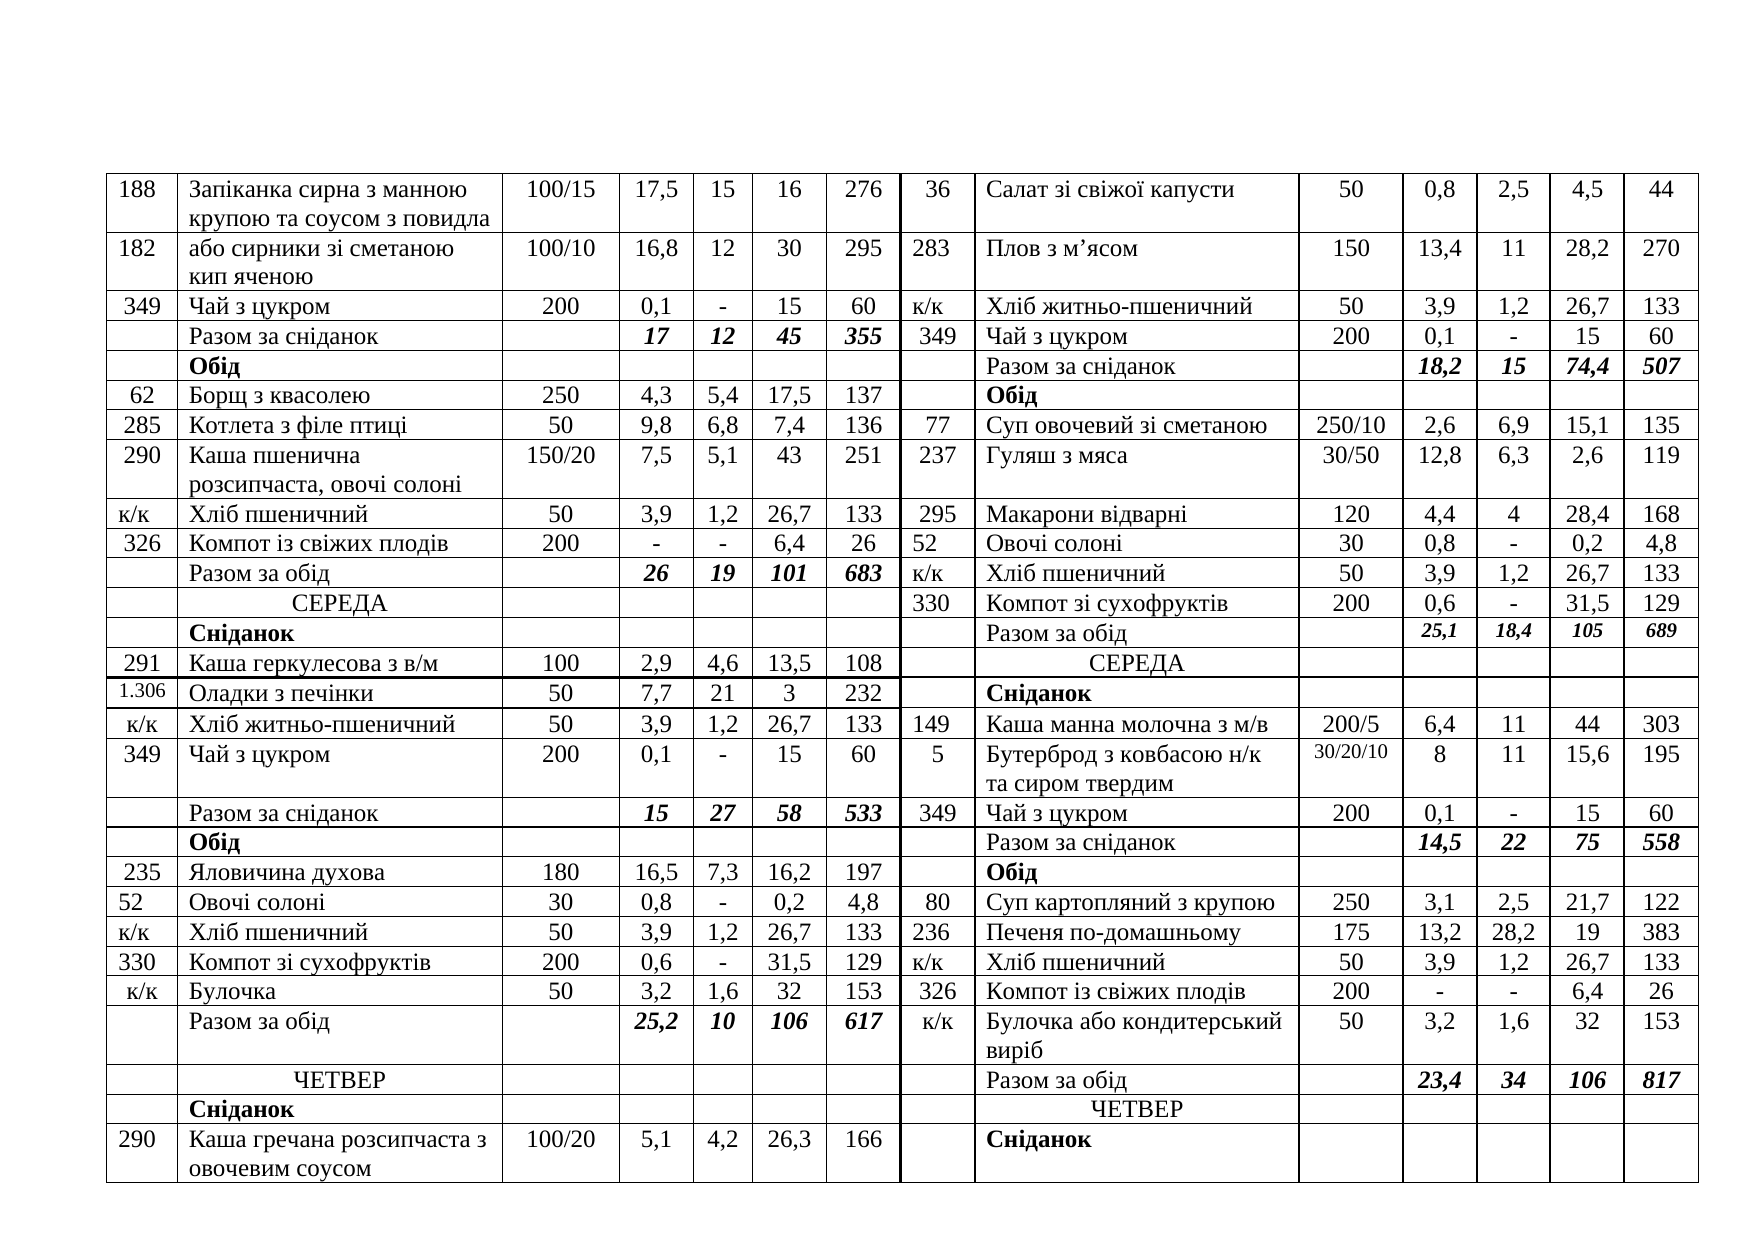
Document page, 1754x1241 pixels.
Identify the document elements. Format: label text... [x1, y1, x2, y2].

table_cell 25,1 [1404, 618, 1476, 647]
table_cell Овочі солоні [178, 887, 502, 916]
table_cell 683 [827, 558, 899, 587]
table_cell СЕРЕДА [976, 648, 1298, 676]
table_cell 200 [503, 739, 619, 797]
table_cell - [694, 887, 752, 916]
table_cell [1300, 648, 1402, 676]
table_cell 44 [1551, 708, 1623, 738]
table_cell к/к [902, 1006, 974, 1064]
table_cell Сніданок [976, 1124, 1298, 1182]
table_cell 60 [1625, 321, 1698, 350]
table_cell [107, 618, 177, 647]
table_cell [1551, 648, 1623, 676]
table_cell Хліб пшеничний [976, 558, 1298, 587]
table_cell Обід [976, 381, 1298, 409]
table_cell 129 [827, 947, 899, 975]
table_cell 7,3 [694, 857, 752, 886]
table_cell 28,2 [1551, 233, 1623, 290]
table_cell к/к [107, 499, 177, 527]
table_cell [902, 648, 974, 676]
table_cell 0,2 [753, 887, 826, 916]
table_cell 9,8 [620, 410, 693, 439]
table_cell [107, 1006, 177, 1064]
table_cell 26,7 [1551, 558, 1623, 587]
table_cell [620, 1095, 693, 1123]
table_cell 50 [503, 709, 619, 738]
table_cell Булочка [178, 976, 502, 1005]
table_cell 12,8 [1404, 440, 1476, 498]
table_cell 137 [827, 381, 899, 409]
table_cell - [1478, 976, 1549, 1005]
table_cell 120 [1300, 499, 1402, 527]
table_cell Разом за сніданок [976, 351, 1298, 379]
table_cell 6,9 [1478, 410, 1549, 439]
table_cell [753, 618, 826, 647]
table_cell 283 [902, 233, 974, 290]
table_cell 2,9 [620, 648, 693, 676]
table_cell 1.306 [107, 679, 177, 707]
table_cell 6,3 [1478, 440, 1549, 498]
table_cell [1478, 648, 1549, 676]
table_cell [827, 1095, 899, 1123]
table_cell Разом за обід [976, 1065, 1298, 1093]
table_cell [503, 588, 619, 617]
table_cell 349 [107, 739, 177, 797]
table_cell 6,4 [1404, 708, 1476, 738]
table_cell 52 [107, 887, 177, 916]
table_cell [902, 857, 974, 886]
table_cell 52 [902, 529, 974, 557]
table_cell 101 [753, 558, 826, 587]
table_header 188 [107, 174, 177, 232]
table_cell 18,2 [1404, 351, 1476, 379]
table_cell [694, 1095, 752, 1123]
table_cell - [1478, 321, 1549, 350]
table_cell 250 [503, 381, 619, 409]
table_cell [1551, 857, 1623, 886]
table_cell 197 [827, 857, 899, 886]
table_cell 19 [1551, 917, 1623, 946]
table_cell 30/50 [1300, 440, 1402, 498]
table_cell [902, 1065, 974, 1093]
table_cell 50 [1300, 947, 1402, 975]
table_cell [107, 828, 177, 856]
table_cell 237 [902, 440, 974, 498]
table_cell 32 [1551, 1006, 1623, 1064]
table_cell 4,2 [694, 1124, 752, 1182]
table_cell 1,2 [1478, 291, 1549, 320]
table_cell 303 [1625, 708, 1698, 738]
table_cell 14,5 [1404, 828, 1476, 856]
table_cell - [694, 739, 752, 797]
table_cell 617 [827, 1006, 899, 1064]
table_cell [694, 588, 752, 617]
table_cell 200/5 [1300, 708, 1402, 738]
table_cell Разом за обід [976, 618, 1298, 647]
table_cell 26,7 [1551, 947, 1623, 975]
table_cell [107, 351, 177, 379]
table_cell 50 [503, 410, 619, 439]
table_cell 1,2 [1478, 558, 1549, 587]
table_cell [1404, 381, 1476, 409]
table_cell 30 [503, 887, 619, 916]
table_cell Разом за сніданок [976, 828, 1298, 856]
table_cell 28,2 [1478, 917, 1549, 946]
table_cell [503, 1006, 619, 1064]
table_cell Каша гречана розсипчаста з овочевим соусом [178, 1124, 502, 1182]
table_cell 6,4 [753, 529, 826, 557]
table_cell 27 [694, 798, 752, 826]
table_cell [753, 1095, 826, 1123]
table_cell к/к [107, 709, 177, 738]
table_cell 43 [753, 440, 826, 498]
table_cell [1300, 1095, 1402, 1123]
table_header 36 [902, 174, 974, 232]
table_cell [1625, 1124, 1698, 1182]
table_cell 100/10 [503, 233, 619, 290]
table_cell 3 [753, 679, 826, 707]
table_cell Хліб житньо-пшеничний [976, 291, 1298, 320]
table_cell 17 [620, 321, 693, 350]
table_cell [902, 351, 974, 379]
table_cell 0,8 [1404, 529, 1476, 557]
table_cell 3,9 [620, 499, 693, 527]
table_cell 182 [107, 233, 177, 290]
table_cell 30 [753, 233, 826, 290]
table_cell 349 [107, 291, 177, 320]
table_cell [1404, 857, 1476, 886]
table_cell 17,5 [753, 381, 826, 409]
table_cell 4 [1478, 499, 1549, 527]
table_cell 26,7 [753, 499, 826, 527]
table_cell [503, 321, 619, 350]
table_cell [1625, 1095, 1698, 1123]
table_cell [503, 1095, 619, 1123]
table_header 276 [827, 174, 899, 232]
table_cell 28,4 [1551, 499, 1623, 527]
table_cell [827, 588, 899, 617]
table_cell к/к [902, 947, 974, 975]
table_header Салат зі свіжої капусти [976, 174, 1298, 232]
table_cell 8 [1404, 739, 1476, 797]
table_cell 3,9 [1404, 291, 1476, 320]
table_cell 166 [827, 1124, 899, 1182]
table_cell 15 [620, 798, 693, 826]
table_cell 58 [753, 798, 826, 826]
table_cell 30/20/10 [1300, 739, 1402, 797]
table_cell [1478, 1095, 1549, 1123]
table_cell Обід [976, 857, 1298, 886]
table_cell - [694, 291, 752, 320]
table_cell 195 [1625, 739, 1698, 797]
table_cell 3,2 [1404, 1006, 1476, 1064]
table_cell [1478, 857, 1549, 886]
table_cell 150/20 [503, 440, 619, 498]
table_cell 349 [902, 798, 974, 826]
table_cell 100 [503, 648, 619, 676]
table_cell [1478, 678, 1549, 707]
table_cell 133 [827, 709, 899, 738]
table_cell Каша пшенична розсипчаста, овочі солоні [178, 440, 502, 498]
table_cell [1551, 1124, 1623, 1182]
table_cell [503, 351, 619, 379]
table_cell 11 [1478, 233, 1549, 290]
table_cell [902, 828, 974, 856]
table_cell 133 [1625, 291, 1698, 320]
table_header Запіканка сирна з манною крупою та соусом з повидла [178, 174, 502, 232]
table_cell Бутерброд з ковбасою н/к та сиром твердим [976, 739, 1298, 797]
table_cell 5,1 [620, 1124, 693, 1182]
table_cell 32 [753, 976, 826, 1005]
table_cell 533 [827, 798, 899, 826]
table_cell 3,9 [1404, 558, 1476, 587]
table_cell 50 [1300, 1006, 1402, 1064]
table_cell 1,6 [694, 976, 752, 1005]
table_cell 2,6 [1404, 410, 1476, 439]
table_cell 4,3 [620, 381, 693, 409]
table_cell [753, 1065, 826, 1093]
table_cell 133 [1625, 558, 1698, 587]
table_cell Печеня по-домашньому [976, 917, 1298, 946]
table_cell 1,2 [694, 499, 752, 527]
table_cell Булочка або кондитерський виріб [976, 1006, 1298, 1064]
table_cell Чай з цукром [976, 798, 1298, 826]
table_cell Плов з м’ясом [976, 233, 1298, 290]
table_cell [1300, 857, 1402, 886]
table_cell Чай з цукром [976, 321, 1298, 350]
table_cell - [1478, 588, 1549, 617]
table_cell 689 [1625, 618, 1698, 647]
table_cell [827, 618, 899, 647]
table_cell [620, 1065, 693, 1093]
table_cell 3,9 [620, 917, 693, 946]
table_cell 16,8 [620, 233, 693, 290]
table_cell 285 [107, 410, 177, 439]
table_cell 15 [1551, 321, 1623, 350]
table_header 2,5 [1478, 174, 1549, 232]
table_cell 558 [1625, 828, 1698, 856]
table_cell 326 [107, 529, 177, 557]
table_cell 291 [107, 648, 177, 676]
table_cell [107, 798, 177, 826]
table_cell 34 [1478, 1065, 1549, 1093]
table_cell 12 [694, 233, 752, 290]
table_cell - [1478, 798, 1549, 826]
table_cell Сніданок [976, 678, 1298, 707]
table_cell 15,6 [1551, 739, 1623, 797]
table_cell Разом за сніданок [178, 321, 502, 350]
table_header 4,5 [1551, 174, 1623, 232]
table_cell Хліб житньо-пшеничний [178, 709, 502, 738]
table_cell 200 [503, 291, 619, 320]
table_cell Чай з цукром [178, 739, 502, 797]
table_cell 6,8 [694, 410, 752, 439]
table_cell 3,9 [620, 709, 693, 738]
table_cell 31,5 [1551, 588, 1623, 617]
table_cell 16,5 [620, 857, 693, 886]
table_cell 153 [1625, 1006, 1698, 1064]
table_cell 26 [827, 529, 899, 557]
table_cell або сирники зі сметаною кип яченою [178, 233, 502, 290]
table_cell 175 [1300, 917, 1402, 946]
table_cell [1625, 857, 1698, 886]
table_cell 80 [902, 887, 974, 916]
table_cell 817 [1625, 1065, 1698, 1093]
table_cell 122 [1625, 887, 1698, 916]
table_cell к/к [902, 558, 974, 587]
table_cell 0,1 [1404, 798, 1476, 826]
table_cell 135 [1625, 410, 1698, 439]
table_cell 11 [1478, 708, 1549, 738]
table_cell [107, 588, 177, 617]
table_cell [503, 618, 619, 647]
table_header 0,8 [1404, 174, 1476, 232]
table_cell 133 [1625, 947, 1698, 975]
table_cell 31,5 [753, 947, 826, 975]
table_cell 383 [1625, 917, 1698, 946]
table_cell 200 [1300, 798, 1402, 826]
table_cell 3,2 [620, 976, 693, 1005]
table_cell Компот зі сухофруктів [178, 947, 502, 975]
table_cell [107, 321, 177, 350]
table_cell Компот зі сухофруктів [976, 588, 1298, 617]
table_cell 180 [503, 857, 619, 886]
table_cell [1404, 648, 1476, 676]
table_cell [694, 351, 752, 379]
table_cell [753, 351, 826, 379]
table_cell Борщ з квасолею [178, 381, 502, 409]
table_cell 355 [827, 321, 899, 350]
table_cell 15 [1551, 798, 1623, 826]
table_cell [902, 381, 974, 409]
table_cell - [1404, 976, 1476, 1005]
table_cell 7,7 [620, 679, 693, 707]
table_cell 18,4 [1478, 618, 1549, 647]
table_cell 19 [694, 558, 752, 587]
table_cell [503, 558, 619, 587]
table_cell к/к [107, 917, 177, 946]
table_cell 26,3 [753, 1124, 826, 1182]
table_cell 2,5 [1478, 887, 1549, 916]
table_cell [107, 1065, 177, 1093]
table_cell 295 [902, 499, 974, 527]
table_cell 200 [1300, 588, 1402, 617]
table_cell к/к [902, 291, 974, 320]
table_cell [1404, 1095, 1476, 1123]
table_cell 290 [107, 440, 177, 498]
table_cell 0,6 [1404, 588, 1476, 617]
table_cell - [694, 529, 752, 557]
table_cell 50 [503, 679, 619, 707]
table_cell 150 [1300, 233, 1402, 290]
table_cell 12 [694, 321, 752, 350]
table_cell 153 [827, 976, 899, 1005]
table_cell 21,7 [1551, 887, 1623, 916]
table_cell 0,1 [620, 739, 693, 797]
table_cell [827, 351, 899, 379]
table_cell [753, 828, 826, 856]
table_cell 0,8 [620, 887, 693, 916]
table_cell 133 [827, 499, 899, 527]
table_cell Суп картопляний з крупою [976, 887, 1298, 916]
table_cell 7,4 [753, 410, 826, 439]
table_cell 0,1 [620, 291, 693, 320]
table_cell [503, 798, 619, 826]
table_cell 10 [694, 1006, 752, 1064]
table_cell Суп овочевий зі сметаною [976, 410, 1298, 439]
table_header 15 [694, 174, 752, 232]
table_cell [503, 1065, 619, 1093]
table_cell 60 [827, 739, 899, 797]
table_cell 26 [620, 558, 693, 587]
table_cell 232 [827, 679, 899, 707]
table_cell ЧЕТВЕР [178, 1065, 502, 1093]
table_cell [107, 1095, 177, 1123]
table_cell 5,4 [694, 381, 752, 409]
table_cell 3,9 [1404, 947, 1476, 975]
table_cell [902, 1124, 974, 1182]
table_cell [753, 588, 826, 617]
table_cell 22 [1478, 828, 1549, 856]
table_cell Компот із свіжих плодів [976, 976, 1298, 1005]
table_cell [1300, 351, 1402, 379]
table_cell 149 [902, 708, 974, 738]
table_cell 129 [1625, 588, 1698, 617]
table_cell Чай з цукром [178, 291, 502, 320]
table_cell Котлета з філе птиці [178, 410, 502, 439]
table_cell Овочі солоні [976, 529, 1298, 557]
table_cell Каша манна молочна з м/в [976, 708, 1298, 738]
table_cell [1300, 1124, 1402, 1182]
table_cell 26,7 [1551, 291, 1623, 320]
table_header 50 [1300, 174, 1402, 232]
table_cell 26,7 [753, 709, 826, 738]
table_cell [694, 1065, 752, 1093]
table_cell 200 [1300, 321, 1402, 350]
table_cell 21 [694, 679, 752, 707]
table_cell 50 [1300, 558, 1402, 587]
table_cell 100/20 [503, 1124, 619, 1182]
table_cell 50 [503, 976, 619, 1005]
table_cell 4,8 [827, 887, 899, 916]
table_cell 251 [827, 440, 899, 498]
table_cell 133 [827, 917, 899, 946]
table_cell 200 [503, 947, 619, 975]
table_cell Гуляш з мяса [976, 440, 1298, 498]
table_cell [620, 618, 693, 647]
table_cell 23,4 [1404, 1065, 1476, 1093]
table_cell 74,4 [1551, 351, 1623, 379]
table_cell 4,6 [694, 648, 752, 676]
table_cell 60 [1625, 798, 1698, 826]
table_cell [1300, 828, 1402, 856]
table_cell 1,2 [694, 709, 752, 738]
table_cell 0,6 [620, 947, 693, 975]
table_cell Разом за обід [178, 558, 502, 587]
table_cell [827, 828, 899, 856]
table_cell 200 [503, 529, 619, 557]
table_cell Сніданок [178, 1095, 502, 1123]
table_cell [1625, 678, 1698, 707]
table_cell 50 [1300, 291, 1402, 320]
table_cell 15,1 [1551, 410, 1623, 439]
table_cell [1300, 1065, 1402, 1093]
table_cell [1625, 381, 1698, 409]
table_cell Оладки з печінки [178, 679, 502, 707]
table_cell 349 [902, 321, 974, 350]
table_cell [694, 618, 752, 647]
table_cell 105 [1551, 618, 1623, 647]
table_cell Обід [178, 351, 502, 379]
table_cell [620, 351, 693, 379]
table_cell 106 [1551, 1065, 1623, 1093]
table_cell Макарони відварні [976, 499, 1298, 527]
table_cell 0,2 [1551, 529, 1623, 557]
table_cell 295 [827, 233, 899, 290]
table_cell 15 [753, 739, 826, 797]
table_cell Разом за сніданок [178, 798, 502, 826]
table_cell 507 [1625, 351, 1698, 379]
table_cell 26 [1625, 976, 1698, 1005]
table_cell 25,2 [620, 1006, 693, 1064]
table_cell Каша геркулесова з в/м [178, 648, 502, 676]
table_cell [1625, 648, 1698, 676]
table_cell 330 [902, 588, 974, 617]
table_cell [1551, 678, 1623, 707]
table_cell [1551, 381, 1623, 409]
table_cell 13,5 [753, 648, 826, 676]
table_cell 1,2 [694, 917, 752, 946]
table_cell 3,1 [1404, 887, 1476, 916]
table_cell [902, 1095, 974, 1123]
table_cell 15 [753, 291, 826, 320]
table_cell - [1478, 529, 1549, 557]
table_cell 108 [827, 648, 899, 676]
table_cell 1,2 [1478, 947, 1549, 975]
table_cell 4,8 [1625, 529, 1698, 557]
table_cell Обід [178, 828, 502, 856]
table_cell 250 [1300, 887, 1402, 916]
table_cell Хліб пшеничний [178, 499, 502, 527]
table_cell Компот із свіжих плодів [178, 529, 502, 557]
table_cell 235 [107, 857, 177, 886]
table_cell ЧЕТВЕР [976, 1095, 1298, 1123]
table_cell 60 [827, 291, 899, 320]
table_cell 77 [902, 410, 974, 439]
table_cell [827, 1065, 899, 1093]
table_header 17,5 [620, 174, 693, 232]
table_cell Хліб пшеничний [178, 917, 502, 946]
table_cell 45 [753, 321, 826, 350]
table_cell 50 [503, 499, 619, 527]
table_cell 30 [1300, 529, 1402, 557]
table_cell 6,4 [1551, 976, 1623, 1005]
table_cell СЕРЕДА [178, 588, 502, 617]
table_cell [107, 558, 177, 587]
table_cell 13,2 [1404, 917, 1476, 946]
table_cell 5 [902, 739, 974, 797]
table_cell [620, 828, 693, 856]
table_header 44 [1625, 174, 1698, 232]
table_cell [1404, 678, 1476, 707]
table_cell 16,2 [753, 857, 826, 886]
table_cell Хліб пшеничний [976, 947, 1298, 975]
table_cell 50 [503, 917, 619, 946]
table_header 16 [753, 174, 826, 232]
table_cell 200 [1300, 976, 1402, 1005]
table_cell 236 [902, 917, 974, 946]
table_cell 106 [753, 1006, 826, 1064]
table_cell 290 [107, 1124, 177, 1182]
table_cell 1,6 [1478, 1006, 1549, 1064]
table_cell 7,5 [620, 440, 693, 498]
table_cell 326 [902, 976, 974, 1005]
table_cell [620, 588, 693, 617]
table_cell [1551, 1095, 1623, 1123]
table_header 100/15 [503, 174, 619, 232]
table_cell 62 [107, 381, 177, 409]
table_cell 13,4 [1404, 233, 1476, 290]
table_cell 26,7 [753, 917, 826, 946]
table_cell [902, 678, 974, 707]
table_cell [1478, 381, 1549, 409]
table_cell 119 [1625, 440, 1698, 498]
table_cell 4,4 [1404, 499, 1476, 527]
table_cell 250/10 [1300, 410, 1402, 439]
table_cell 0,1 [1404, 321, 1476, 350]
table_cell [1300, 678, 1402, 707]
table_cell Сніданок [178, 618, 502, 647]
table_cell 270 [1625, 233, 1698, 290]
table_cell - [694, 947, 752, 975]
table_cell [1478, 1124, 1549, 1182]
table_cell [503, 828, 619, 856]
table_cell 168 [1625, 499, 1698, 527]
table_cell [1300, 381, 1402, 409]
table_cell 5,1 [694, 440, 752, 498]
table_cell 330 [107, 947, 177, 975]
table_cell [902, 618, 974, 647]
table_cell 2,6 [1551, 440, 1623, 498]
table_cell Разом за обід [178, 1006, 502, 1064]
table_cell 75 [1551, 828, 1623, 856]
table_cell [1300, 618, 1402, 647]
table_cell - [620, 529, 693, 557]
table_cell к/к [107, 976, 177, 1005]
table_cell Яловичина духова [178, 857, 502, 886]
table_cell 136 [827, 410, 899, 439]
table_cell 15 [1478, 351, 1549, 379]
table_cell [694, 828, 752, 856]
table_cell [1404, 1124, 1476, 1182]
table_cell 11 [1478, 739, 1549, 797]
